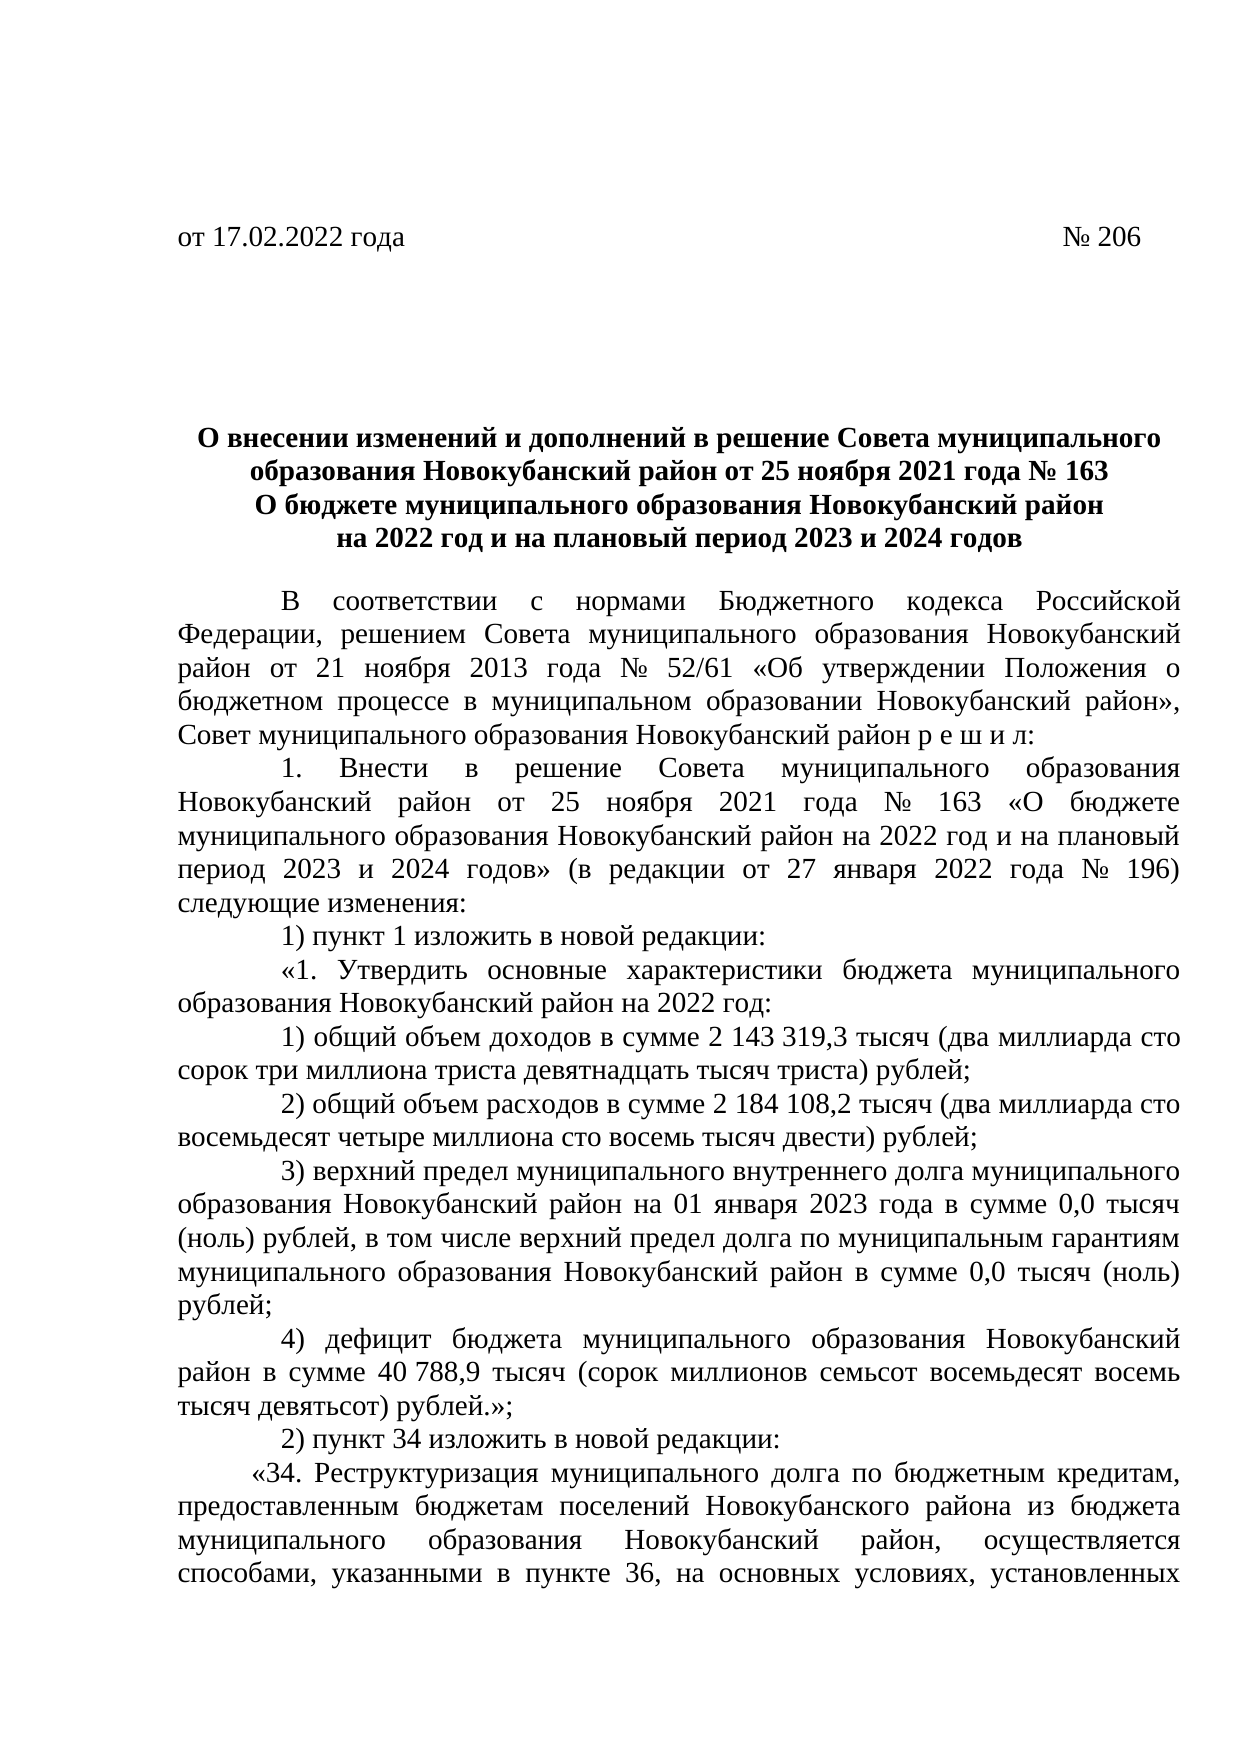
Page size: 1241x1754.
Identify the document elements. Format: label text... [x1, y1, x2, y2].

text 1) общий объем доходов в сумме 2 143 319,3 тысяч (два миллиарда сто сорок три миллиона триста девятнадцать тысяч триста) рублей; [177, 1019, 1181, 1086]
text «1. Утвердить основные характеристики бюджета муниципального образования Новокубанский район на 2022 год: [177, 952, 1181, 1019]
text 1. Внести в решение Совета муниципального образования Новокубанский район от 25 ноября 2021 года № 163 «О бюджете муниципального образования Новокубанский район на 2022 год и на плановый период 2023 и 2024 годов» (в редакции от 27 января 2022 года № 196) следующие изменения: [177, 751, 1181, 918]
subtitle на 2022 год и на плановый период 2023 и 2024 годов [177, 521, 1181, 554]
text 1) пункт 1 изложить в новой редакции: [177, 918, 1181, 952]
text 2) общий объем расходов в сумме 2 184 108,2 тысяч (два миллиарда сто восемьдесят четыре миллиона сто восемь тысяч двести) рублей; [177, 1086, 1181, 1153]
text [177, 1455, 1181, 1589]
text 3) верхний предел муниципального внутреннего долга муниципального образования Новокубанский район на 01 января 2023 года в сумме 0,0 тысяч (ноль) рублей, в том числе верхний предел долга по муниципальным гарантиям муниципального образования Новокубанский район в сумме 0,0 тысяч (ноль) рублей; [177, 1153, 1181, 1321]
text от 17.02.2022 года № 206 [177, 219, 1181, 252]
subtitle О внесении изменений и дополнений в решение Совета муниципального образования Новокубанский район от 25 ноября 2021 года № 163 [177, 420, 1181, 487]
text 4) дефицит бюджета муниципального образования Новокубанский район в сумме 40 788,9 тысяч (сорок миллионов семьсот восемьдесят восемь тысяч девятьсот) рублей.»; [177, 1321, 1181, 1421]
subtitle О бюджете муниципального образования Новокубанский район [177, 487, 1181, 521]
subtitle В соответствии с нормами Бюджетного кодекса Российской Федерации, решением Совета муниципального образования Новокубанский район от 21 ноября 2013 года № 52/61 «Об утверждении Положения о бюджетном процессе в муниципальном образовании Новокубанский район», Совет муниципального образования Новокубанский район р е ш и л: [177, 583, 1181, 751]
text 2) пункт 34 изложить в новой редакции: [177, 1421, 1181, 1455]
